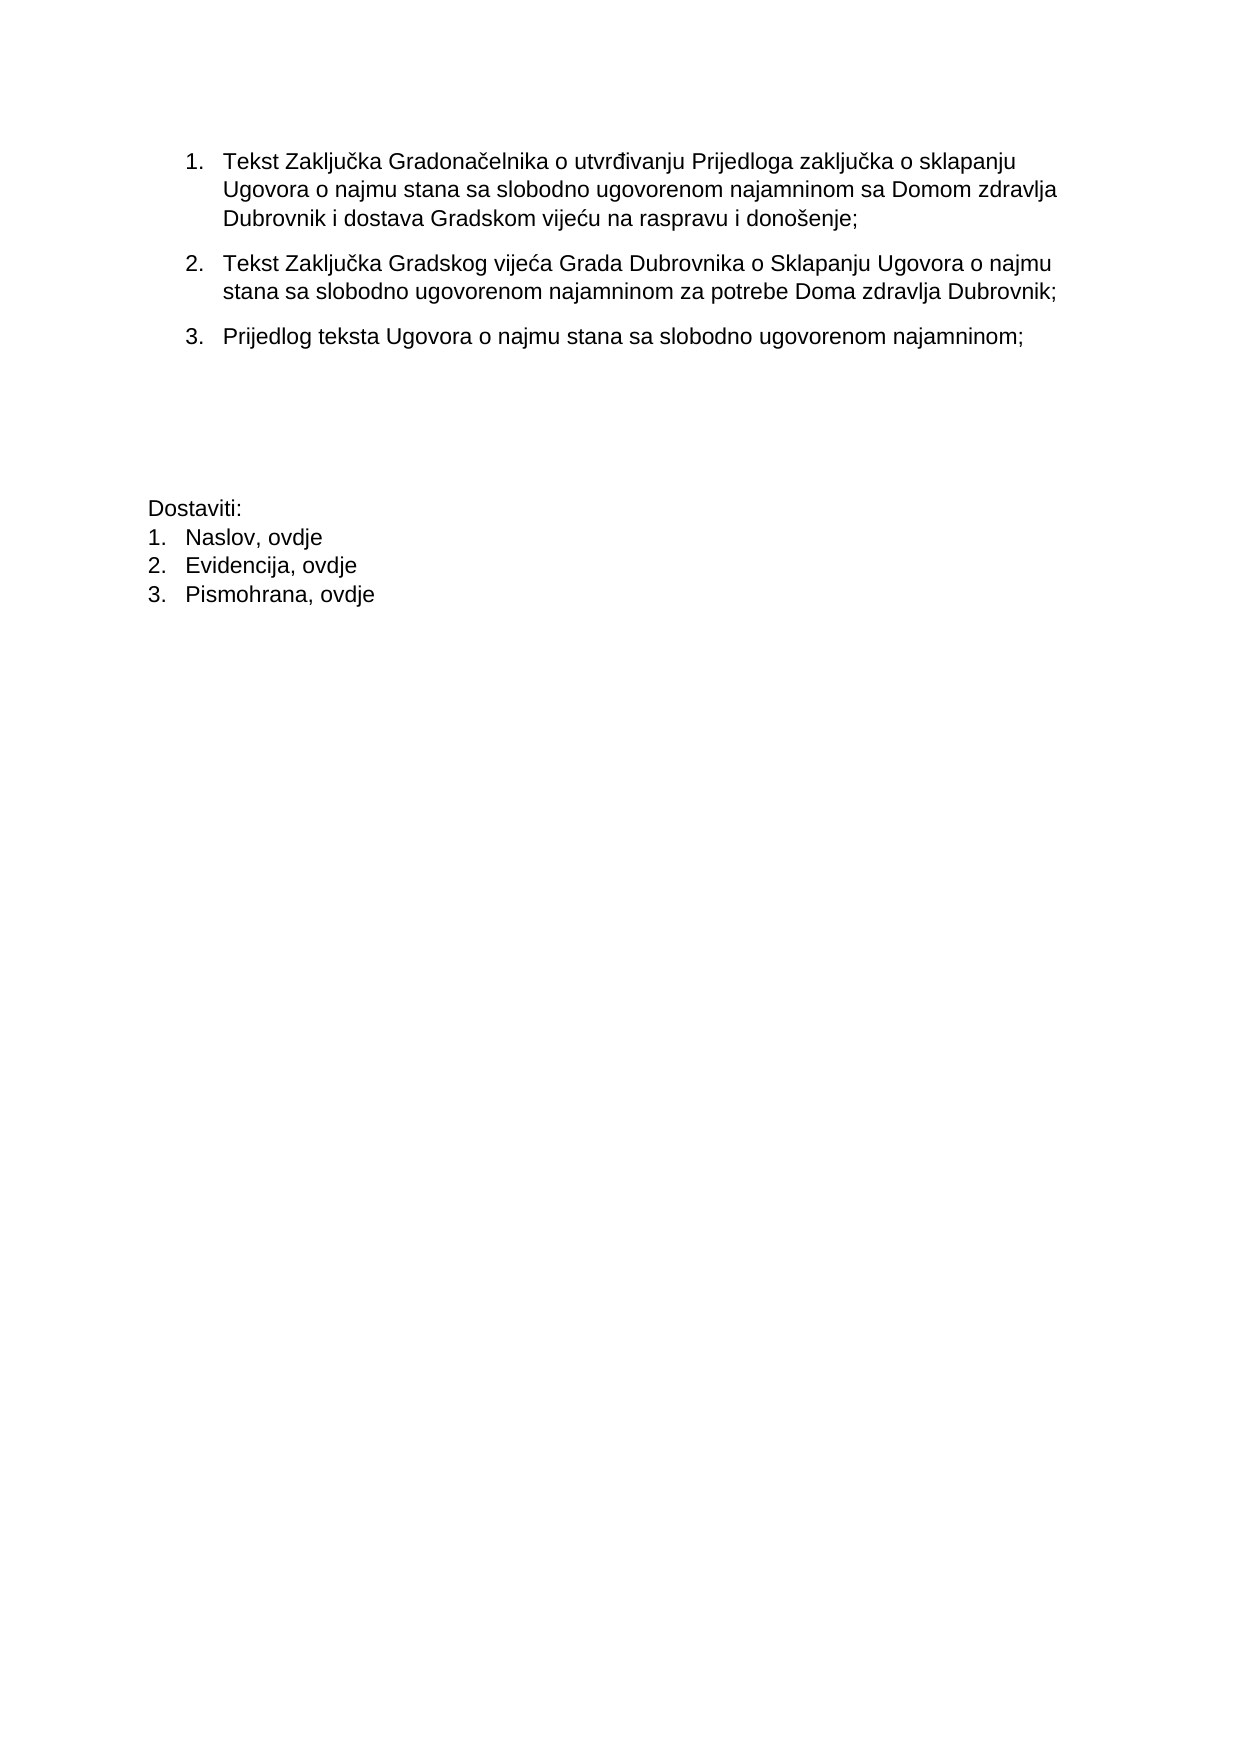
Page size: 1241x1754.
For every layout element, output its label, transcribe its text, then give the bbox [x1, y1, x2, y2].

list Naslov, ovdje [148, 524, 1093, 550]
list Evidencija, ovdje [148, 552, 1093, 578]
list Prijedlog teksta Ugovora o najmu stana sa slobodno ugovorenom najamninom; [185, 323, 1093, 349]
list Pismohrana, ovdje [148, 581, 1093, 607]
text Dostaviti: [148, 495, 1093, 522]
list Tekst Zaključka Gradonačelnika o utvrđivanju Prijedloga zaključka o sklapanju Ugovora o najmu stana sa slobodno ugovorenom najamninom sa Domom zdravlja Dubrovnik i dostava Gradskom vijeću na raspravu i donošenje; [185, 148, 1093, 231]
list Tekst Zaključka Gradskog vijeća Grada Dubrovnika o Sklapanju Ugovora o najmu stana sa slobodno ugovorenom najamninom za potrebe Doma zdravlja Dubrovnik; [185, 250, 1093, 304]
